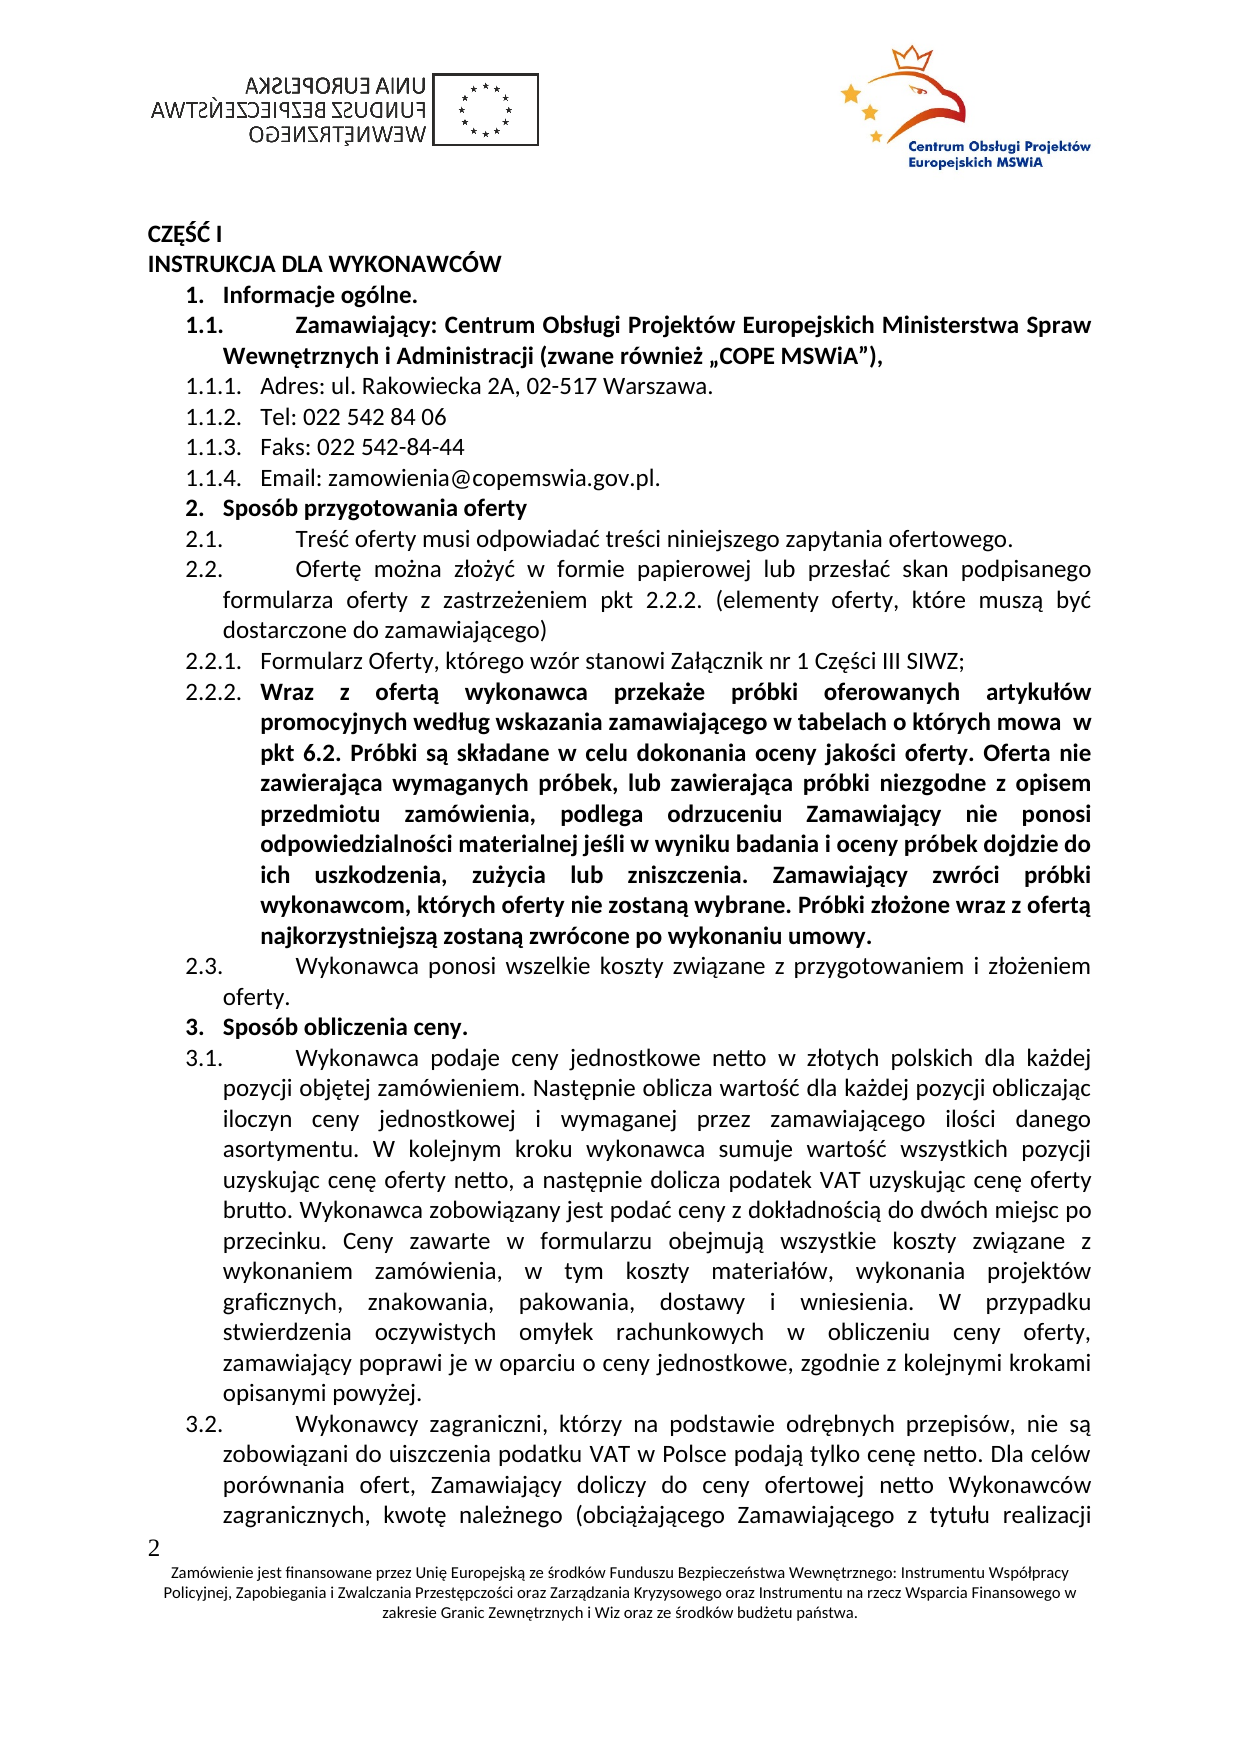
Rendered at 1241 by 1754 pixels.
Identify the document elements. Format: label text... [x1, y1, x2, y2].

list Ofertę można złożyć w formie papierowej lub przesłać skan podpisanego formularza oferty z zastrzeżeniem pkt 2.2.2. (elementy oferty, które muszą być dostarczone do zamawiającego) [185, 553, 1092, 645]
text CZĘŚĆ I [148, 218, 1092, 248]
list Wykonawca ponosi wszelkie koszty związane z przygotowaniem i złożeniem oferty. [185, 950, 1092, 1011]
list Informacje ogólne. [185, 279, 1092, 309]
list Sposób przygotowania oferty [185, 492, 1092, 523]
text INSTRUKCJA DLA WYKONAWCÓW [148, 248, 1092, 279]
list Email: zamowienia@copemswia.gov.pl. [185, 462, 1092, 492]
list Adres: ul. Rakowiecka 2A, 02-517 Warszawa. [185, 370, 1092, 401]
list Tel: 022 542 84 06 [185, 401, 1092, 431]
list Faks: 022 542-84-44 [185, 431, 1092, 462]
list Formularz Oferty, którego wzór stanowi Załącznik nr 1 Części III SIWZ; [185, 645, 1092, 676]
list Wykonawca podaje ceny jednostkowe netto w złotych polskich dla każdej pozycji objętej zamówieniem. Następnie oblicza wartość dla każdej pozycji obliczając iloczyn ceny jednostkowej i wymaganej przez zamawiającego ilości danego asortymentu. W kolejnym kroku wykonawca sumuje wartość wszystkich pozycji uzyskując cenę oferty netto, a następnie dolicza podatek VAT uzyskując cenę oferty brutto. Wykonawca zobowiązany jest podać ceny z dokładnością do dwóch miejsc po przecinku. Ceny zawarte w formularzu obejmują wszystkie koszty związane z wykonaniem zamówienia, w tym koszty materiałów, wykonania projektów graficznych, znakowania, pakowania, dostawy i wniesienia. W przypadku stwierdzenia oczywistych omyłek rachunkowych w obliczeniu ceny oferty, zamawiający poprawi je w oparciu o ceny jednostkowe, zgodnie z kolejnymi krokami opisanymi powyżej. [185, 1042, 1092, 1408]
list Treść oferty musi odpowiadać treści niniejszego zapytania ofertowego. [185, 523, 1092, 553]
picture [818, 23, 1111, 191]
picture [151, 73, 539, 146]
list Zamawiający: Centrum Obsługi Projektów Europejskich Ministerstwa Spraw Wewnętrznych i Administracji (zwane również „COPE MSWiA”), [185, 309, 1092, 370]
list Sposób obliczenia ceny. [185, 1011, 1092, 1042]
list Wraz z ofertą wykonawca przekaże próbki oferowanych artykułów promocyjnych według wskazania zamawiającego w tabelach o których mowa w pkt 6.2. Próbki są składane w celu dokonania oceny jakości oferty. Oferta nie zawierająca wymaganych próbek, lub zawierająca próbki niezgodne z opisem przedmiotu zamówienia, podlega odrzuceniu Zamawiający nie ponosi odpowiedzialności materialnej jeśli w wyniku badania i oceny próbek dojdzie do ich uszkodzenia, zużycia lub zniszczenia. Zamawiający zwróci próbki wykonawcom, których oferty nie zostaną wybrane. Próbki złożone wraz z ofertą najkorzystniejszą zostaną zwrócone po wykonaniu umowy. [185, 676, 1092, 950]
